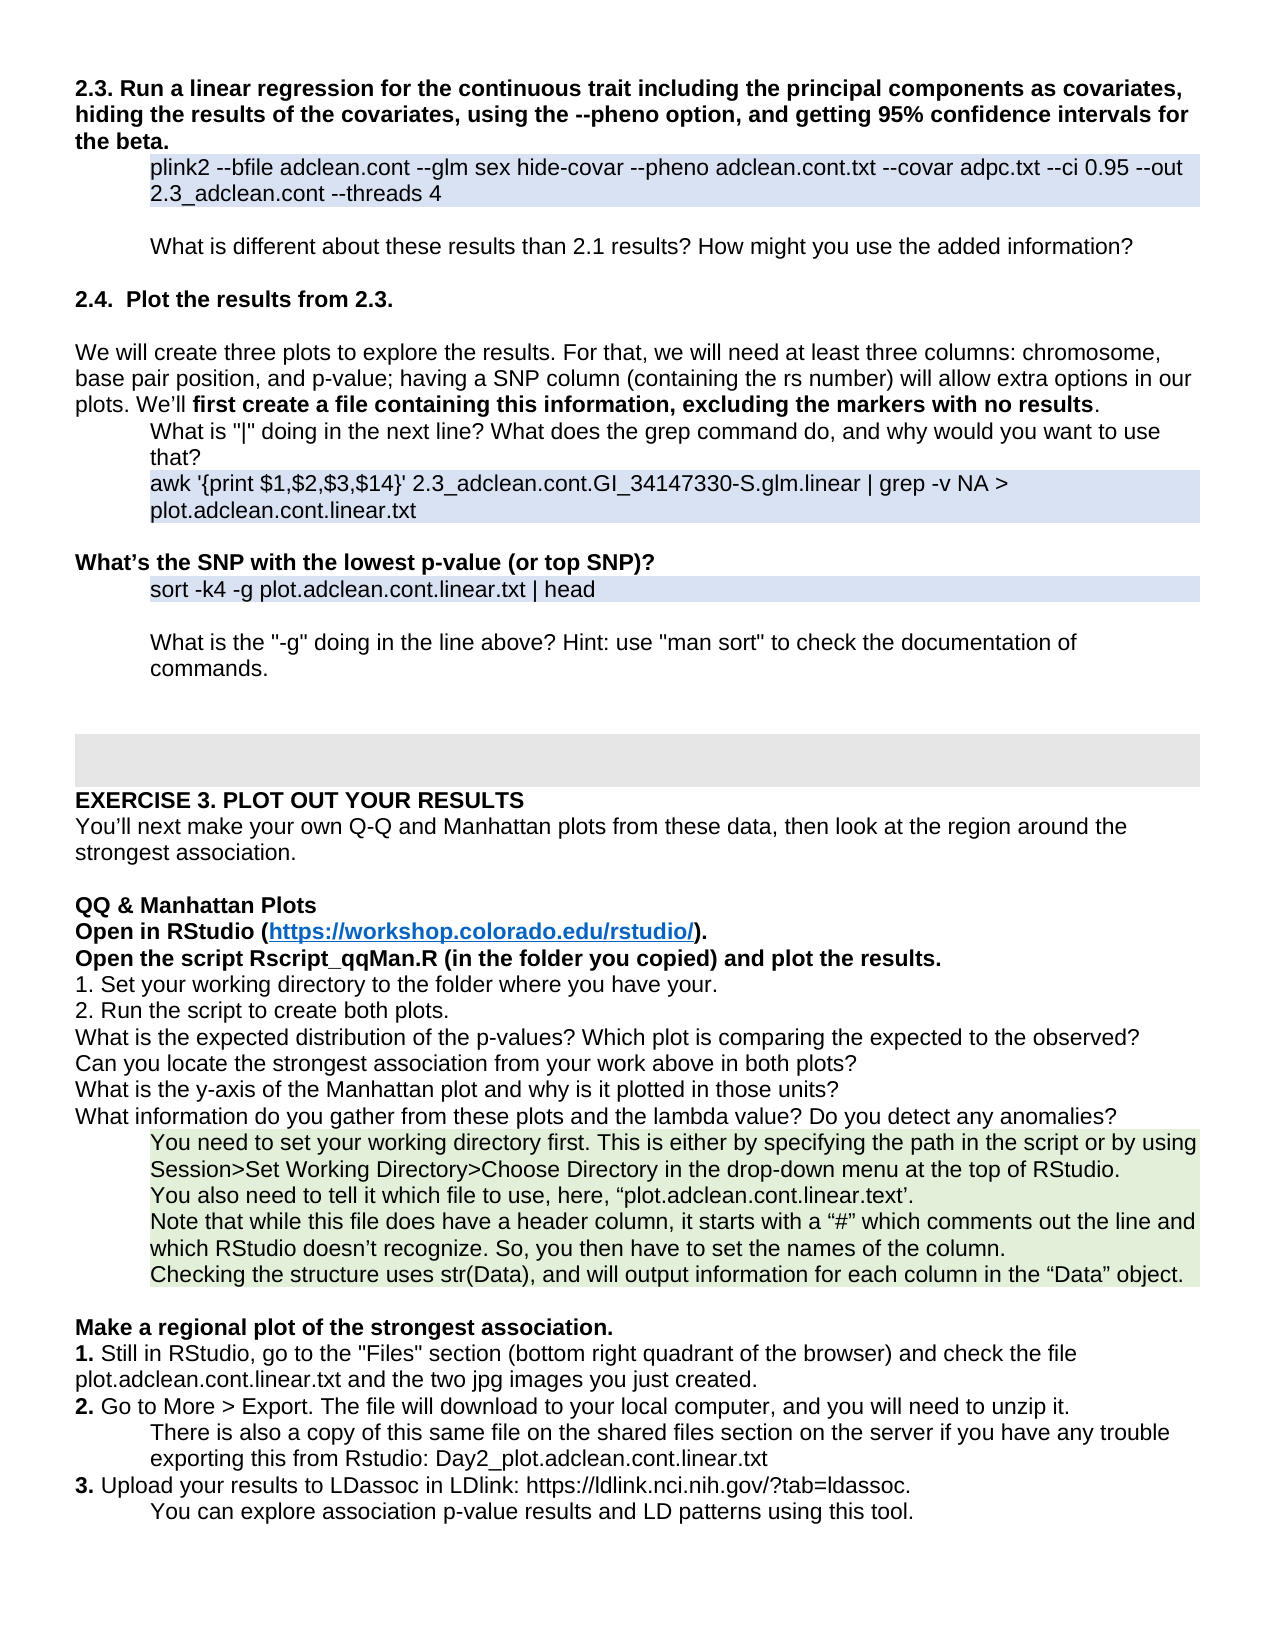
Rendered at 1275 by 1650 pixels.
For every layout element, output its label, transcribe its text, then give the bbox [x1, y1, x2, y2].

text There is also a copy of this same file on the shared files section on the server if you have any trouble exporting this from Rstudio: Day2_plot.adclean.cont.linear.txt [150, 1419, 1200, 1472]
text What information do you gather from these plots and the lambda value? Do you detect any anomalies? [75, 1103, 1200, 1129]
text plink2 --bfile adclean.cont --glm sex hide-covar --pheno adclean.cont.txt --covar adpc.txt --ci 0.95 --out 2.3_adclean.cont --threads 4 [150, 154, 1200, 207]
text 1. Still in RStudio, go to the "Files" section (bottom right quadrant of the browser) and check the file plot.adclean.cont.linear.txt and the two jpg images you just created. [75, 1340, 1200, 1393]
text What’s the SNP with the lowest p-value (or top SNP)? [75, 549, 1200, 576]
text We will create three plots to explore the results. For that, we will need at least three columns: chromosome, base pair position, and p-value; having a SNP column (containing the rs number) will allow extra options in our plots. We’ll first create a file containing this information, excluding the markers with no results. [75, 338, 1200, 418]
text Note that while this file does have a header column, it starts with a “#” which comments out the line and which RStudio doesn’t recognize. So, you then have to set the names of the column. [150, 1208, 1200, 1261]
text Open the script Rscript_qqMan.R (in the folder you copied) and plot the results. [75, 945, 1200, 971]
text EXERCISE 3. PLOT OUT YOUR RESULTS [75, 787, 1200, 813]
text 1. Set your working directory to the folder where you have your. [75, 971, 1200, 997]
text What is the expected distribution of the p-values? Which plot is comparing the expected to the observed? [75, 1024, 1200, 1050]
text awk '{print $1,$2,$3,$14}' 2.3_adclean.cont.GI_34147330-S.glm.linear | grep -v NA > plot.adclean.cont.linear.txt [150, 470, 1200, 523]
text Checking the structure uses str(Data), and will output information for each column in the “Data” object. [150, 1261, 1200, 1287]
text 2. Run the script to create both plots. [75, 997, 1200, 1024]
text 2.4. Plot the results from 2.3. [75, 286, 1200, 312]
text Open in RStudio (https://workshop.colorado.edu/rstudio/). [75, 918, 1200, 945]
text What is the "-g" doing in the line above? Hint: use "man sort" to check the documentation of commands. [150, 628, 1200, 681]
text QQ & Manhattan Plots [75, 892, 1200, 918]
text You’ll next make your own Q-Q and Manhattan plots from these data, then look at the region around the strongest association. [75, 813, 1200, 866]
text 3. Upload your results to LDassoc in LDlink: https://ldlink.nci.nih.gov/?tab=ldassoc. [75, 1472, 1200, 1498]
text Make a regional plot of the strongest association. [75, 1314, 1200, 1340]
text sort -k4 -g plot.adclean.cont.linear.txt | head [150, 576, 1200, 602]
text 2.3. Run a linear regression for the continuous trait including the principal components as covariates, hiding the results of the covariates, using the --pheno option, and getting 95% confidence intervals for the beta. [75, 75, 1200, 154]
text You can explore association p-value results and LD patterns using this tool. [75, 1498, 1200, 1524]
text What is different about these results than 2.1 results? How might you use the added information? [75, 233, 1200, 259]
text 2. Go to More > Export. The file will download to your local computer, and you will need to unzip it. [75, 1393, 1200, 1419]
text You need to set your working directory first. This is either by specifying the path in the script or by using Session>Set Working Directory>Choose Directory in the drop-down menu at the top of RStudio. [150, 1129, 1200, 1182]
text Can you locate the strongest association from your work above in both plots? [75, 1050, 1200, 1076]
text What is "|" doing in the next line? What does the grep command do, and why would you want to use that? [150, 418, 1200, 470]
text You also need to tell it which file to use, here, “plot.adclean.cont.linear.text’. [150, 1182, 1200, 1208]
text What is the y-axis of the Manhattan plot and why is it plotted in those units? [75, 1076, 1200, 1103]
